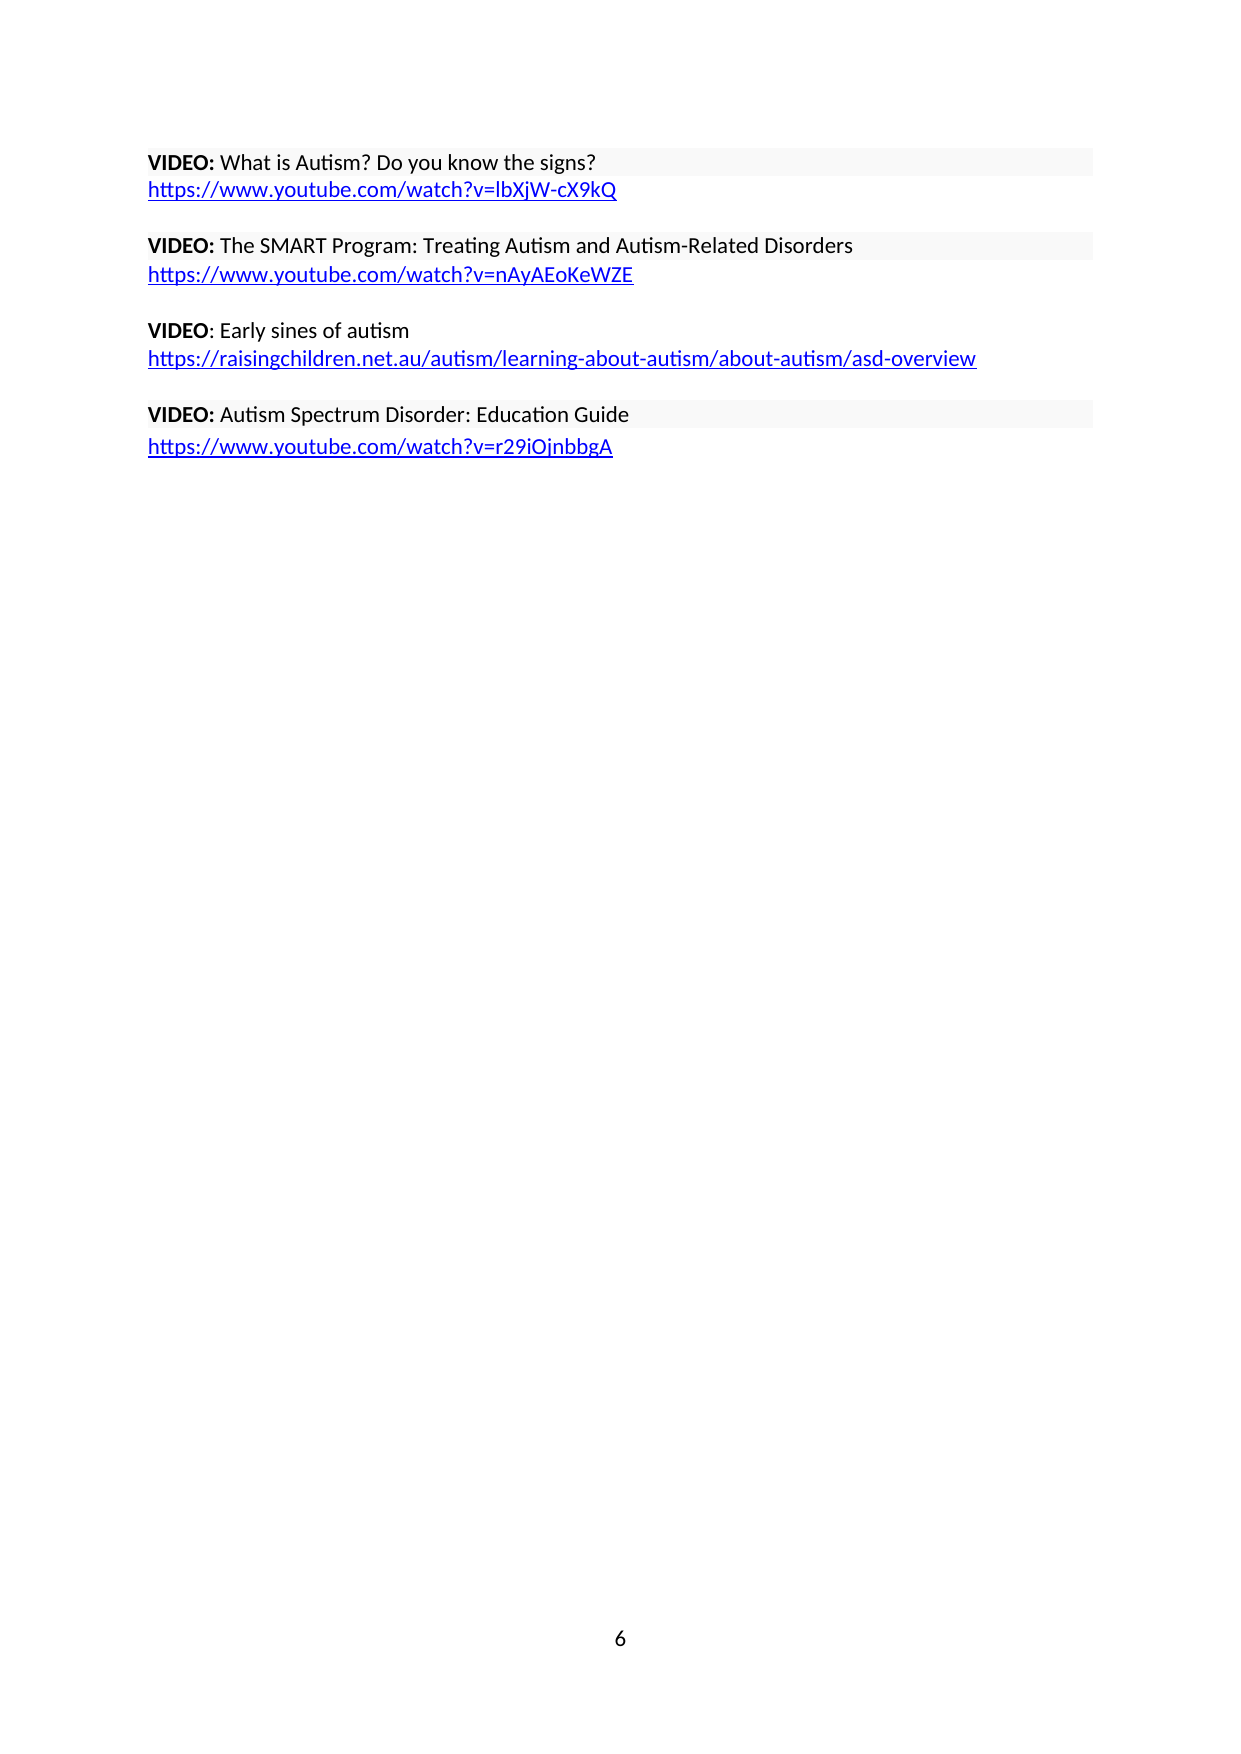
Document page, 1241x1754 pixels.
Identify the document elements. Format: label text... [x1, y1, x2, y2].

subtitle VIDEO: Autism Spectrum Disorder: Education Guide [148, 400, 1093, 428]
text https://raisingchildren.net.au/autism/learning-about-autism/about-autism/asd-overview [148, 344, 1093, 372]
subtitle VIDEO: The SMART Program: Treating Autism and Autism-Related Disorders [148, 232, 1093, 260]
text https://www.youtube.com/watch?v=lbXjW-cX9kQ [148, 176, 1093, 204]
text VIDEO: Early sines of autism [148, 316, 1093, 344]
subtitle VIDEO: What is Autism? Do you know the signs? [148, 148, 1093, 176]
text https://www.youtube.com/watch?v=r29iOjnbbgA [148, 432, 1093, 460]
text https://www.youtube.com/watch?v=nAyAEoKeWZE [148, 260, 1093, 288]
